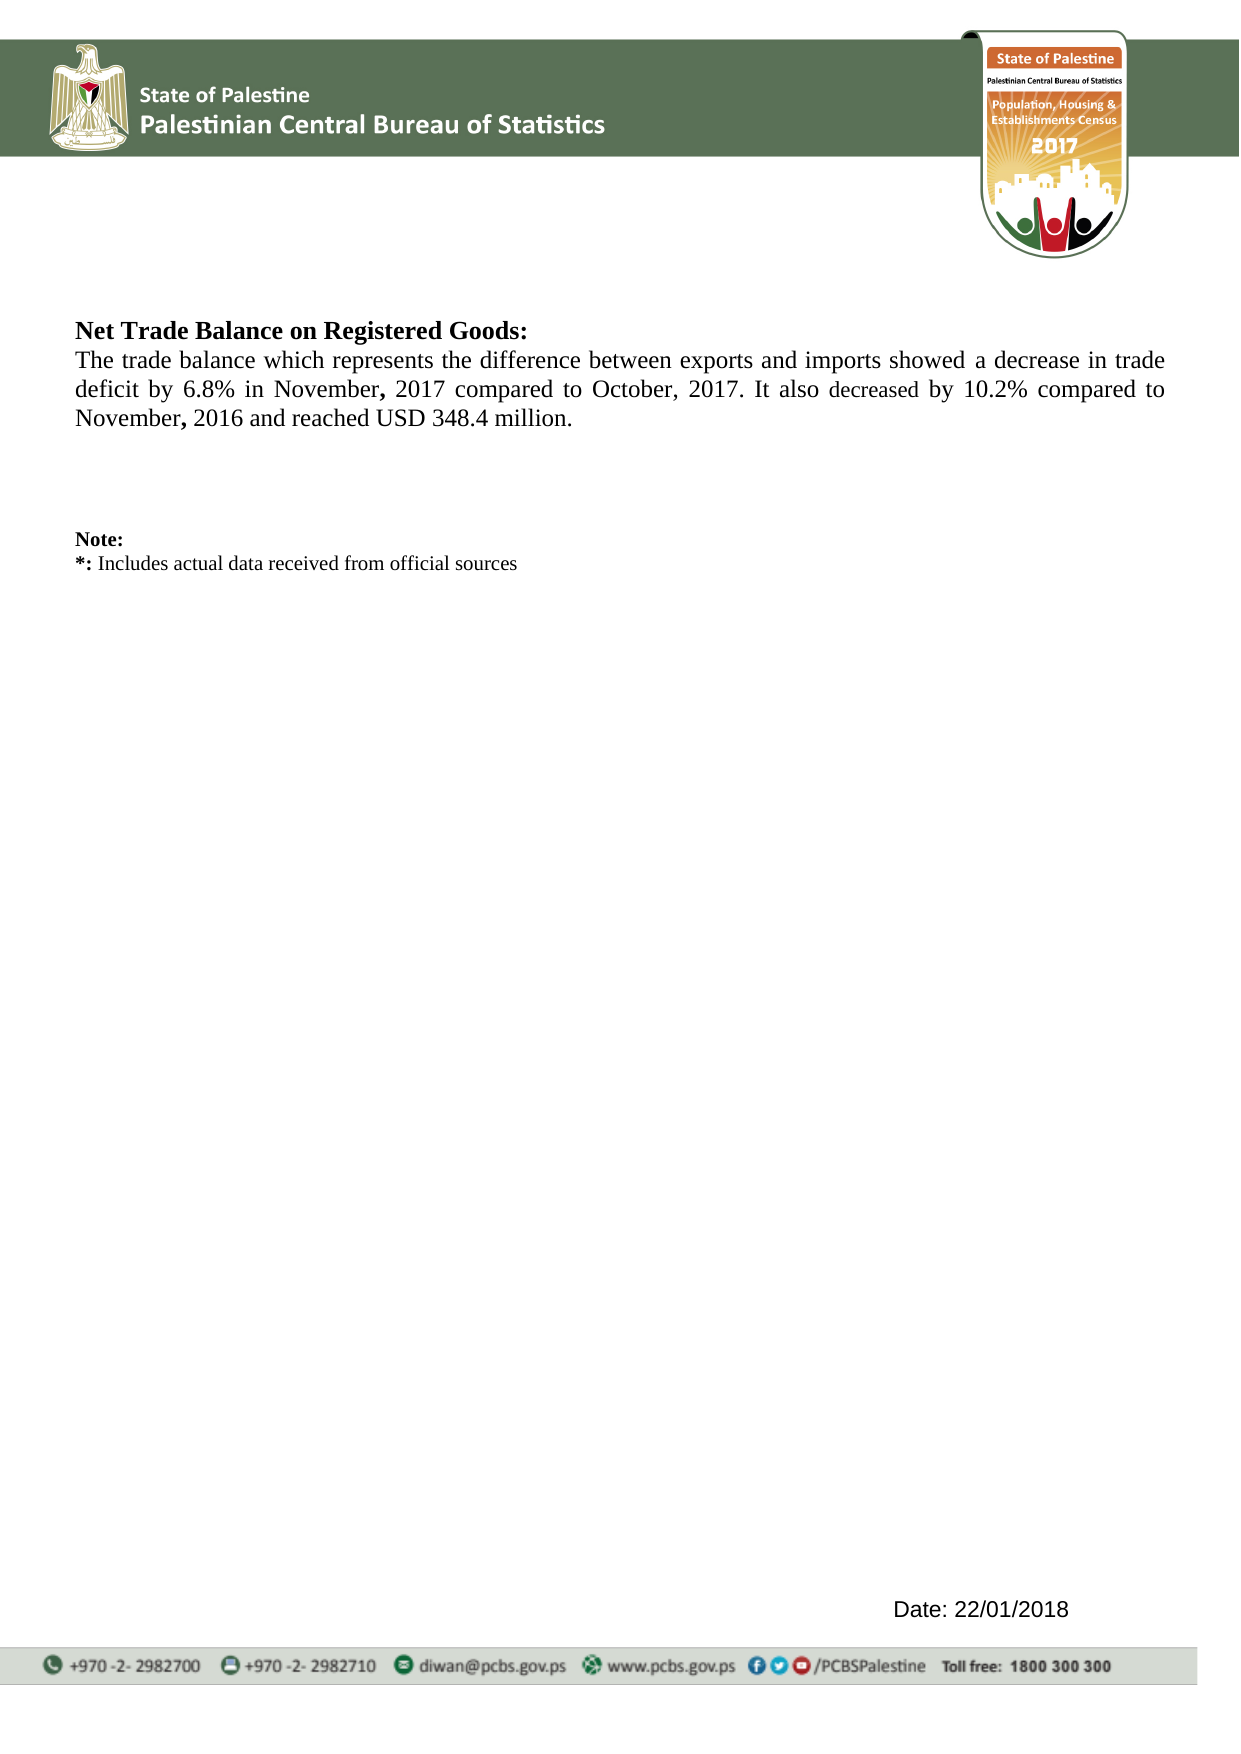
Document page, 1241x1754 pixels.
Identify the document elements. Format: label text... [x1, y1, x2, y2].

picture [0, 18, 1239, 263]
text The trade balance which represents the difference between exports and imports showed a decrease in trade deficit by 6.8% in November, 2017 compared to October, 2017. It also decreased by 10.2% compared to November, 2016 and reached USD 348.4 million. [75, 345, 1165, 431]
text *: Includes actual data received from official sources [75, 551, 1165, 575]
text Net Trade Balance on Registered Goods: [75, 315, 1165, 345]
text Note: [75, 527, 1165, 551]
